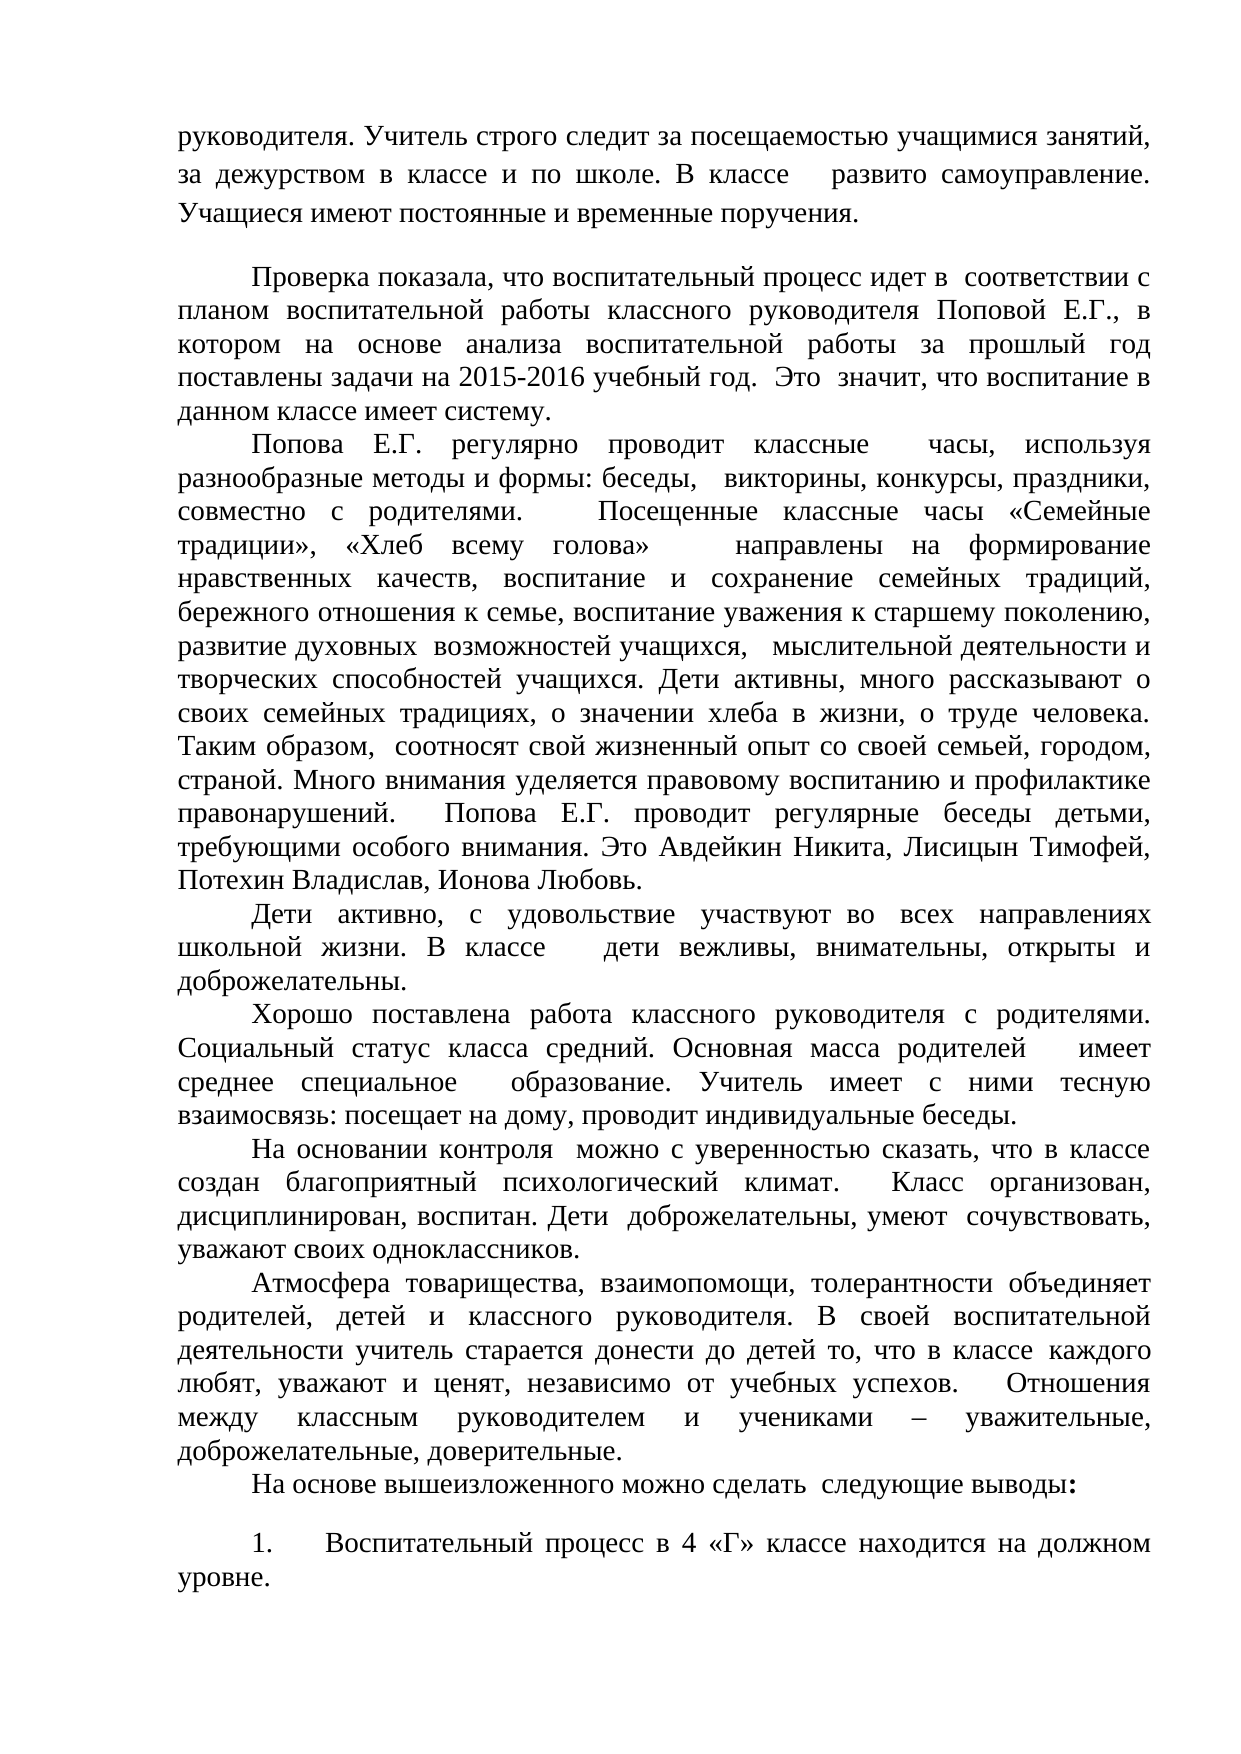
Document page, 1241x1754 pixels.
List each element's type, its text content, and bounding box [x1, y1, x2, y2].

text Проверка показала, что воспитательный процесс идет в соответствии с планом воспитательной работы классного руководителя Поповой Е.Г., в котором на основе анализа воспитательной работы за прошлый год поставлены задачи на 2015-2016 учебный год. Это значит, что воспитание в данном классе имеет систему. [177, 259, 1152, 426]
text Попова Е.Г. регулярно проводит классные часы, используя разнообразные методы и формы: беседы, викторины, конкурсы, праздники, совместно с родителями. Посещенные классные часы «Семейные традиции», «Хлеб всему голова» направлены на формирование нравственных качеств, воспитание и сохранение семейных традиций, бережного отношения к семье, воспитание уважения к старшему поколению, развитие духовных возможностей учащихся, мыслительной деятельности и творческих способностей учащихся. Дети активны, много рассказывают о своих семейных традициях, о значении хлеба в жизни, о труде человека. Таким образом, соотносят свой жизненный опыт со своей семьей, городом, страной. Много внимания уделяется правовому воспитанию и профилактике правонарушений. Попова Е.Г. проводит регулярные беседы детьми, требующими особого внимания. Это Авдейкин Никита, Лисицын Тимофей, Потехин Владислав, Ионова Любовь. [177, 426, 1152, 896]
text Дети активно, с удовольствие участвуют во всех направлениях школьной жизни. В классе дети вежливы, внимательны, открыты и доброжелательны. [177, 896, 1152, 997]
text Хорошо поставлена работа классного руководителя с родителями. Социальный статус класса средний. Основная масса родителей имеет среднее специальное образование. Учитель имеет с ними тесную взаимосвязь: посещает на дому, проводит индивидуальные беседы. [177, 997, 1152, 1131]
list Воспитательный процесс в 4 «Г» классе находится на должном уровне. [177, 1526, 1152, 1593]
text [177, 118, 1152, 229]
text На основе вышеизложенного можно сделать следующие выводы: [177, 1466, 1152, 1500]
text На основании контроля можно с уверенностью сказать, что в классе создан благоприятный психологический климат. Класс организован, дисциплинирован, воспитан. Дети доброжелательны, умеют сочувствовать, уважают своих одноклассников. [177, 1131, 1152, 1265]
text Атмосфера товарищества, взаимопомощи, толерантности объединяет родителей, детей и классного руководителя. В своей воспитательной деятельности учитель старается донести до детей то, что в классе каждого любят, уважают и ценят, независимо от учебных успехов. Отношения между классным руководителем и учениками – уважительные, доброжелательные, доверительные. [177, 1265, 1152, 1466]
